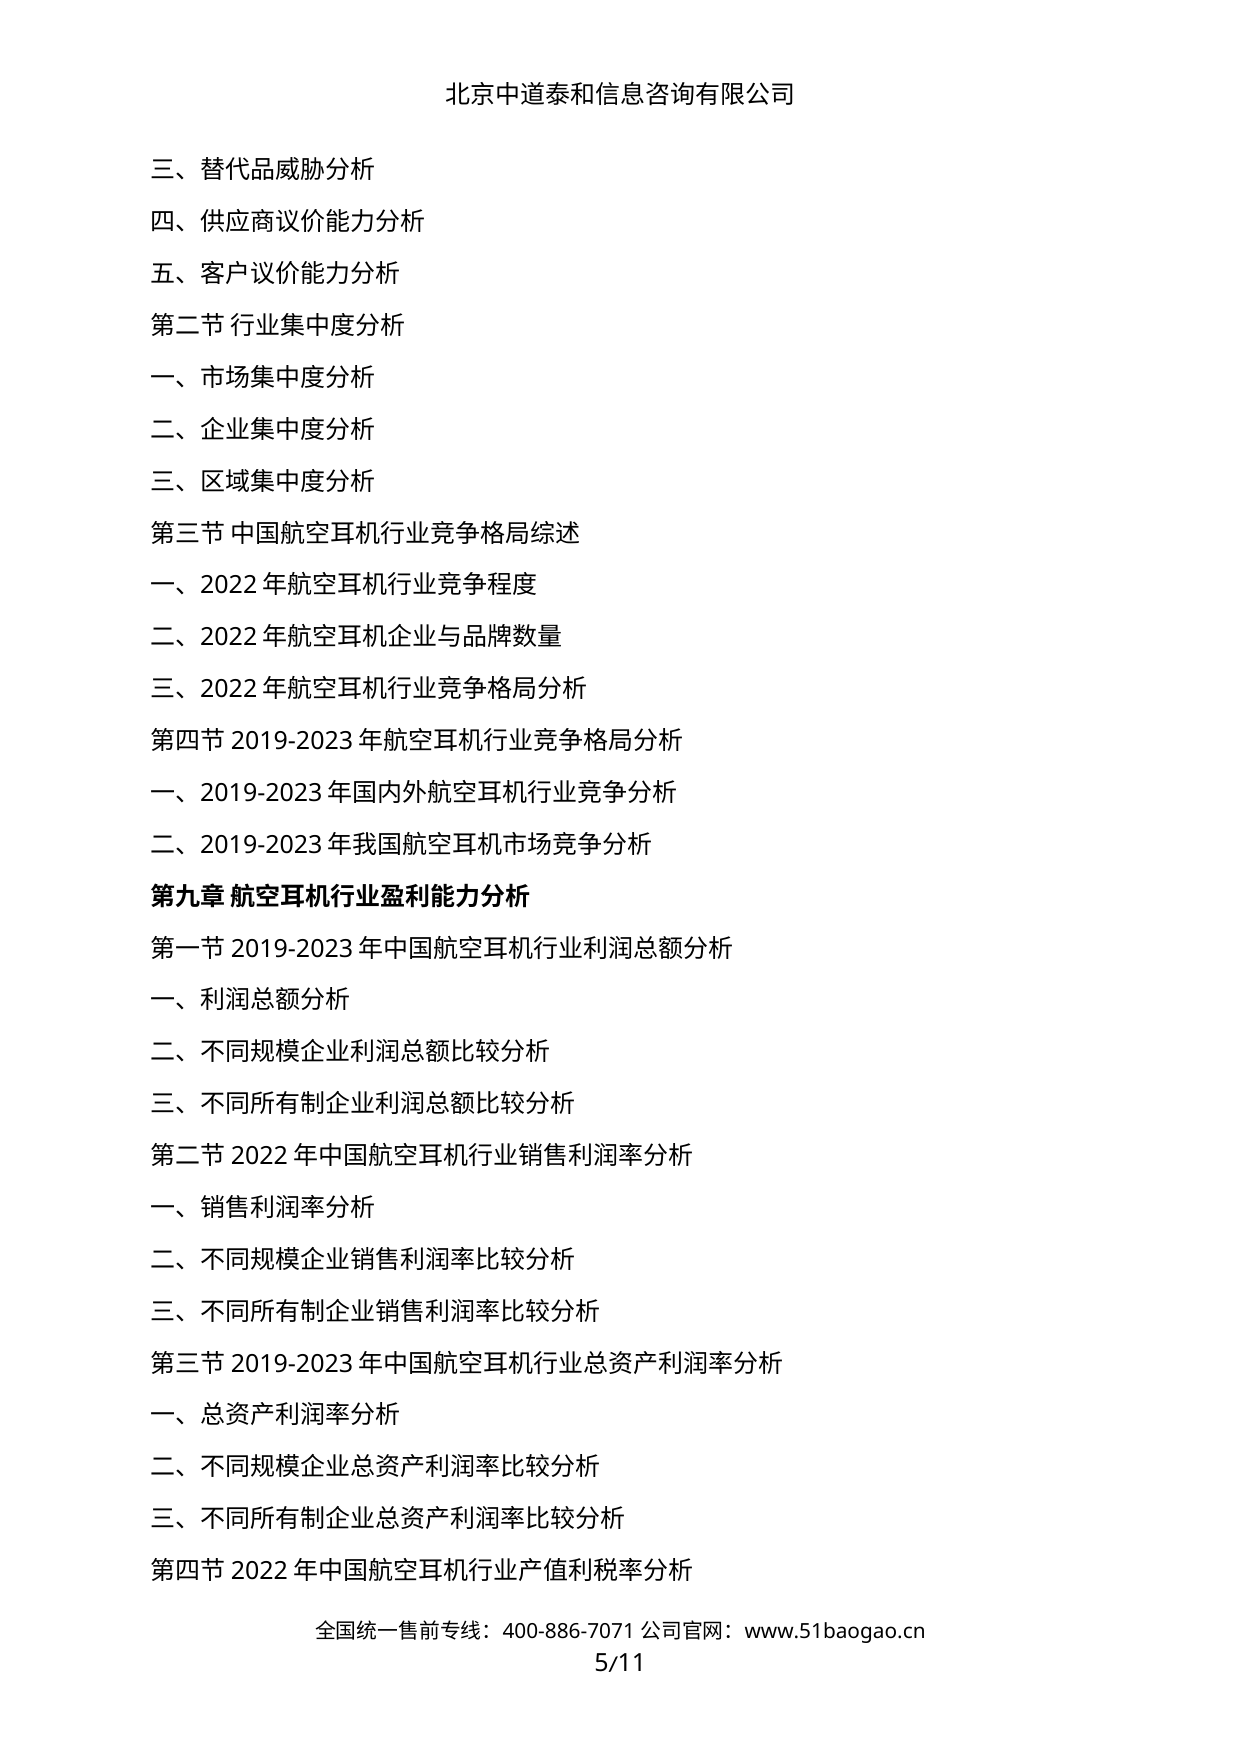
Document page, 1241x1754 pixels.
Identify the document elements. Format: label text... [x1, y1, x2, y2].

text 第三节 2019-2023年中国航空耳机行业总资产利润率分析 [150, 1343, 1090, 1379]
text 三、区域集中度分析 [150, 461, 1090, 497]
text 三、不同所有制企业总资产利润率比较分析 [150, 1499, 1090, 1535]
text 一、市场集中度分析 [150, 357, 1090, 394]
text 三、不同所有制企业利润总额比较分析 [150, 1084, 1090, 1120]
text 二、企业集中度分析 [150, 409, 1090, 446]
text 一、利润总额分析 [150, 980, 1090, 1016]
text 二、2022年航空耳机企业与品牌数量 [150, 617, 1090, 653]
text 二、不同规模企业销售利润率比较分析 [150, 1239, 1090, 1276]
text 二、不同规模企业总资产利润率比较分析 [150, 1447, 1090, 1483]
text 第二节 行业集中度分析 [150, 306, 1090, 342]
text 一、2022年航空耳机行业竞争程度 [150, 565, 1090, 601]
text 第九章 航空耳机行业盈利能力分析 [150, 876, 1090, 912]
text 三、2022年航空耳机行业竞争格局分析 [150, 669, 1090, 705]
text 四、供应商议价能力分析 [150, 202, 1090, 238]
text 一、2019-2023年国内外航空耳机行业竞争分析 [150, 772, 1090, 809]
text 三、不同所有制企业销售利润率比较分析 [150, 1291, 1090, 1327]
text 第一节 2019-2023年中国航空耳机行业利润总额分析 [150, 928, 1090, 964]
text 一、销售利润率分析 [150, 1187, 1090, 1224]
text 二、2019-2023年我国航空耳机市场竞争分析 [150, 824, 1090, 861]
text 三、替代品威胁分析 [150, 150, 1090, 186]
text 第四节 2019-2023年航空耳机行业竞争格局分析 [150, 721, 1090, 757]
text 五、客户议价能力分析 [150, 254, 1090, 290]
text 一、总资产利润率分析 [150, 1395, 1090, 1431]
text 第三节 中国航空耳机行业竞争格局综述 [150, 513, 1090, 549]
text 第四节 2022年中国航空耳机行业产值利税率分析 [150, 1551, 1090, 1587]
text 第二节 2022年中国航空耳机行业销售利润率分析 [150, 1136, 1090, 1172]
text 二、不同规模企业利润总额比较分析 [150, 1032, 1090, 1068]
